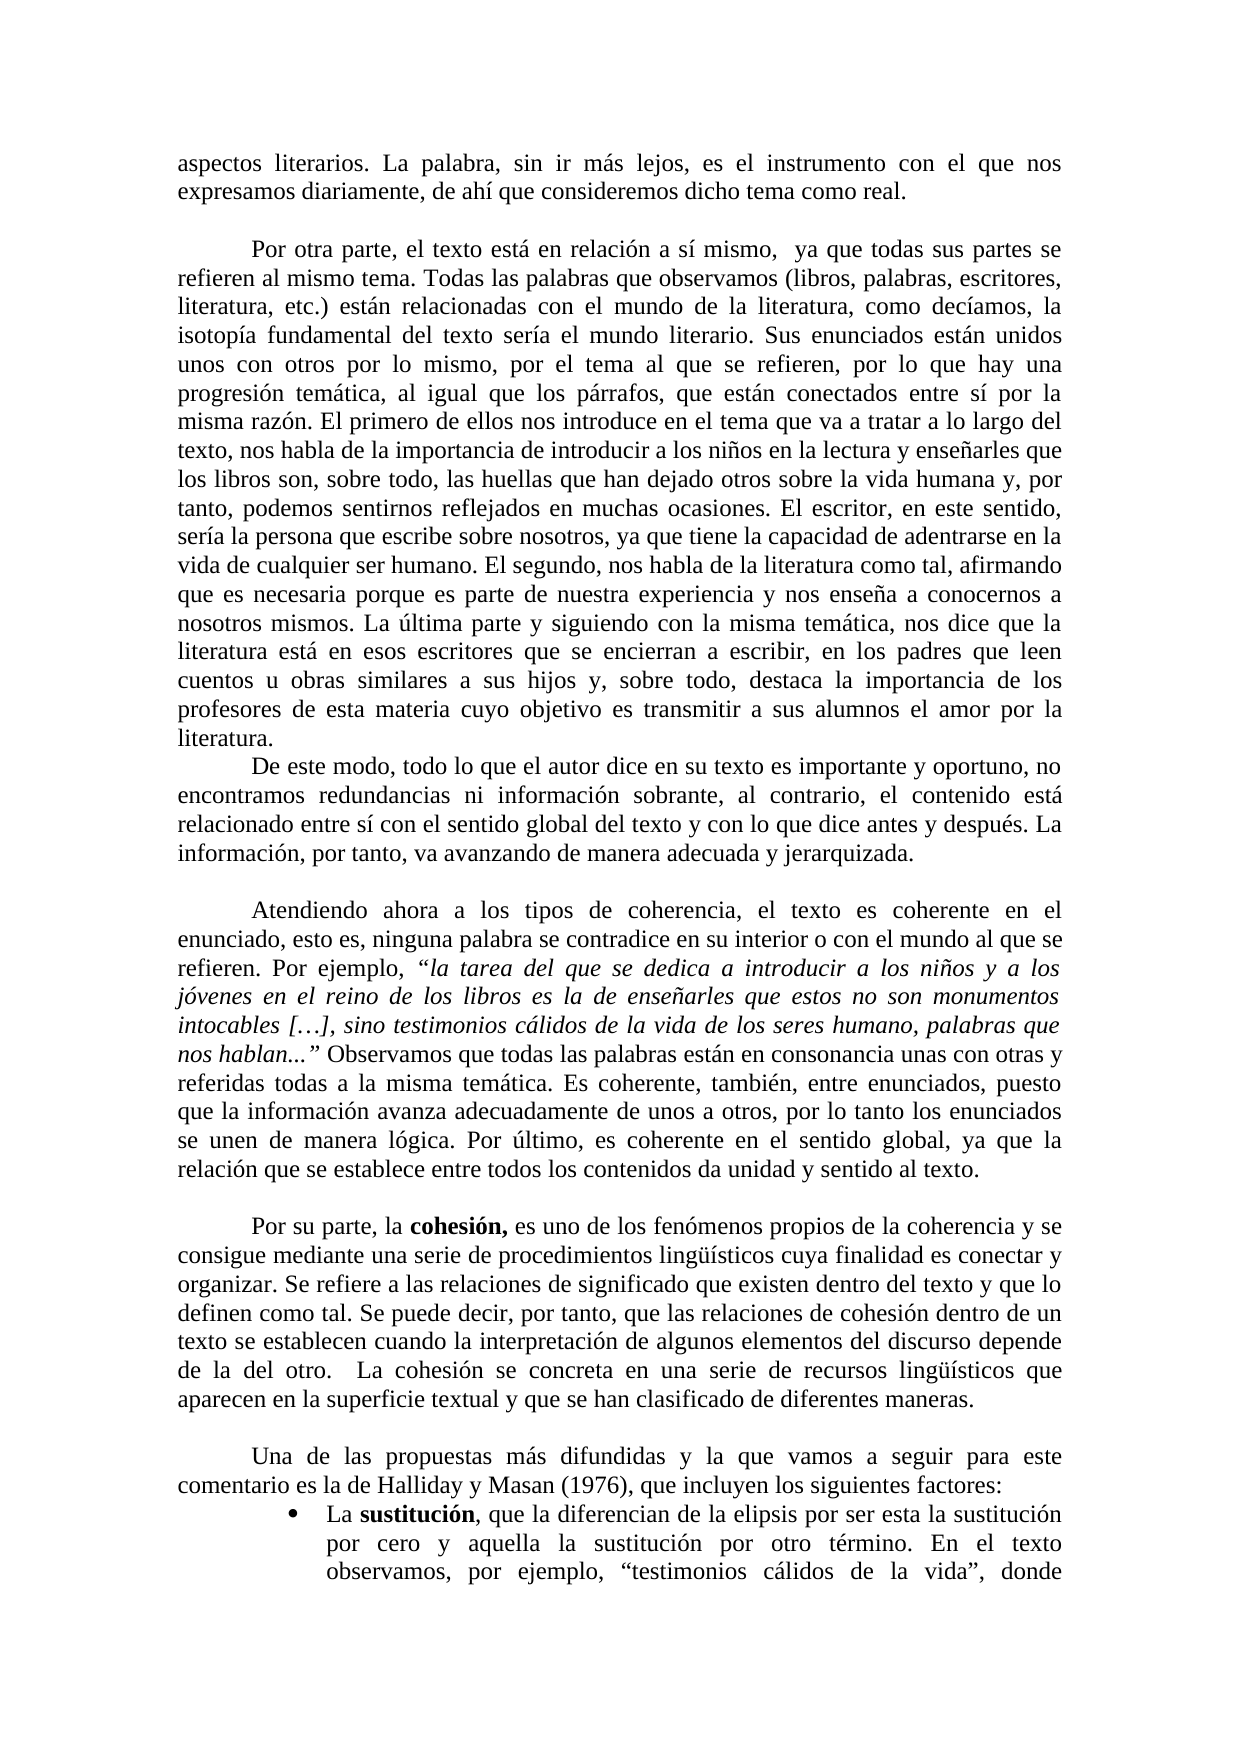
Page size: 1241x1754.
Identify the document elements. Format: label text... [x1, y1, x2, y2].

text Atendiendo ahora a los tipos de coherencia, el texto es coherente en el enunciado, esto es, ninguna palabra se contradice en su interior o con el mundo al que se refieren. Por ejemplo, “la tarea del que se dedica a introducir a los niños y a los jóvenes en el reino de los libros es la de enseñarles que estos no son monumentos intocables […], sino testimonios cálidos de la vida de los seres humano, palabras que nos hablan...” Observamos que todas las palabras están en consonancia unas con otras y referidas todas a la misma temática. Es coherente, también, entre enunciados, puesto que la información avanza adecuadamente de unos a otros, por lo tanto los enunciados se unen de manera lógica. Por último, es coherente en el sentido global, ya que la relación que se establece entre todos los contenidos da unidad y sentido al texto. [177, 895, 1063, 1183]
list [288, 1499, 1063, 1585]
text Por otra parte, el texto está en relación a sí mismo, ya que todas sus partes se refieren al mismo tema. Todas las palabras que observamos (libros, palabras, escritores, literatura, etc.) están relacionadas con el mundo de la literatura, como decíamos, la isotopía fundamental del texto sería el mundo literario. Sus enunciados están unidos unos con otros por lo mismo, por el tema al que se refieren, por lo que hay una progresión temática, al igual que los párrafos, que están conectados entre sí por la misma razón. El primero de ellos nos introduce en el tema que va a tratar a lo largo del texto, nos habla de la importancia de introducir a los niños en la lectura y enseñarles que los libros son, sobre todo, las huellas que han dejado otros sobre la vida humana y, por tanto, podemos sentirnos reflejados en muchas ocasiones. El escritor, en este sentido, sería la persona que escribe sobre nosotros, ya que tiene la capacidad de adentrarse en la vida de cualquier ser humano. El segundo, nos habla de la literatura como tal, afirmando que es necesaria porque es parte de nuestra experiencia y nos enseña a conocernos a nosotros mismos. La última parte y siguiendo con la misma temática, nos dice que la literatura está en esos escritores que se encierran a escribir, en los padres que leen cuentos u obras similares a sus hijos y, sobre todo, destaca la importancia de los profesores de esta materia cuyo objetivo es transmitir a sus alumnos el amor por la literatura. [177, 234, 1063, 751]
text Por su parte, la cohesión, es uno de los fenómenos propios de la coherencia y se consigue mediante una serie de procedimientos lingüísticos cuya finalidad es conectar y organizar. Se refiere a las relaciones de significado que existen dentro del texto y que lo definen como tal. Se puede decir, por tanto, que las relaciones de cohesión dentro de un texto se establecen cuando la interpretación de algunos elementos del discurso depende de la del otro. La cohesión se concreta en una serie de recursos lingüísticos que aparecen en la superficie textual y que se han clasificado de diferentes maneras. [177, 1211, 1063, 1413]
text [177, 148, 1063, 205]
text Una de las propuestas más difundidas y la que vamos a seguir para este comentario es la de Halliday y Masan (1976), que incluyen los siguientes factores: [177, 1441, 1063, 1499]
text De este modo, todo lo que el autor dice en su texto es importante y oportuno, no encontramos redundancias ni información sobrante, al contrario, el contenido está relacionado entre sí con el sentido global del texto y con lo que dice antes y después. La información, por tanto, va avanzando de manera adecuada y jerarquizada. [177, 751, 1063, 866]
